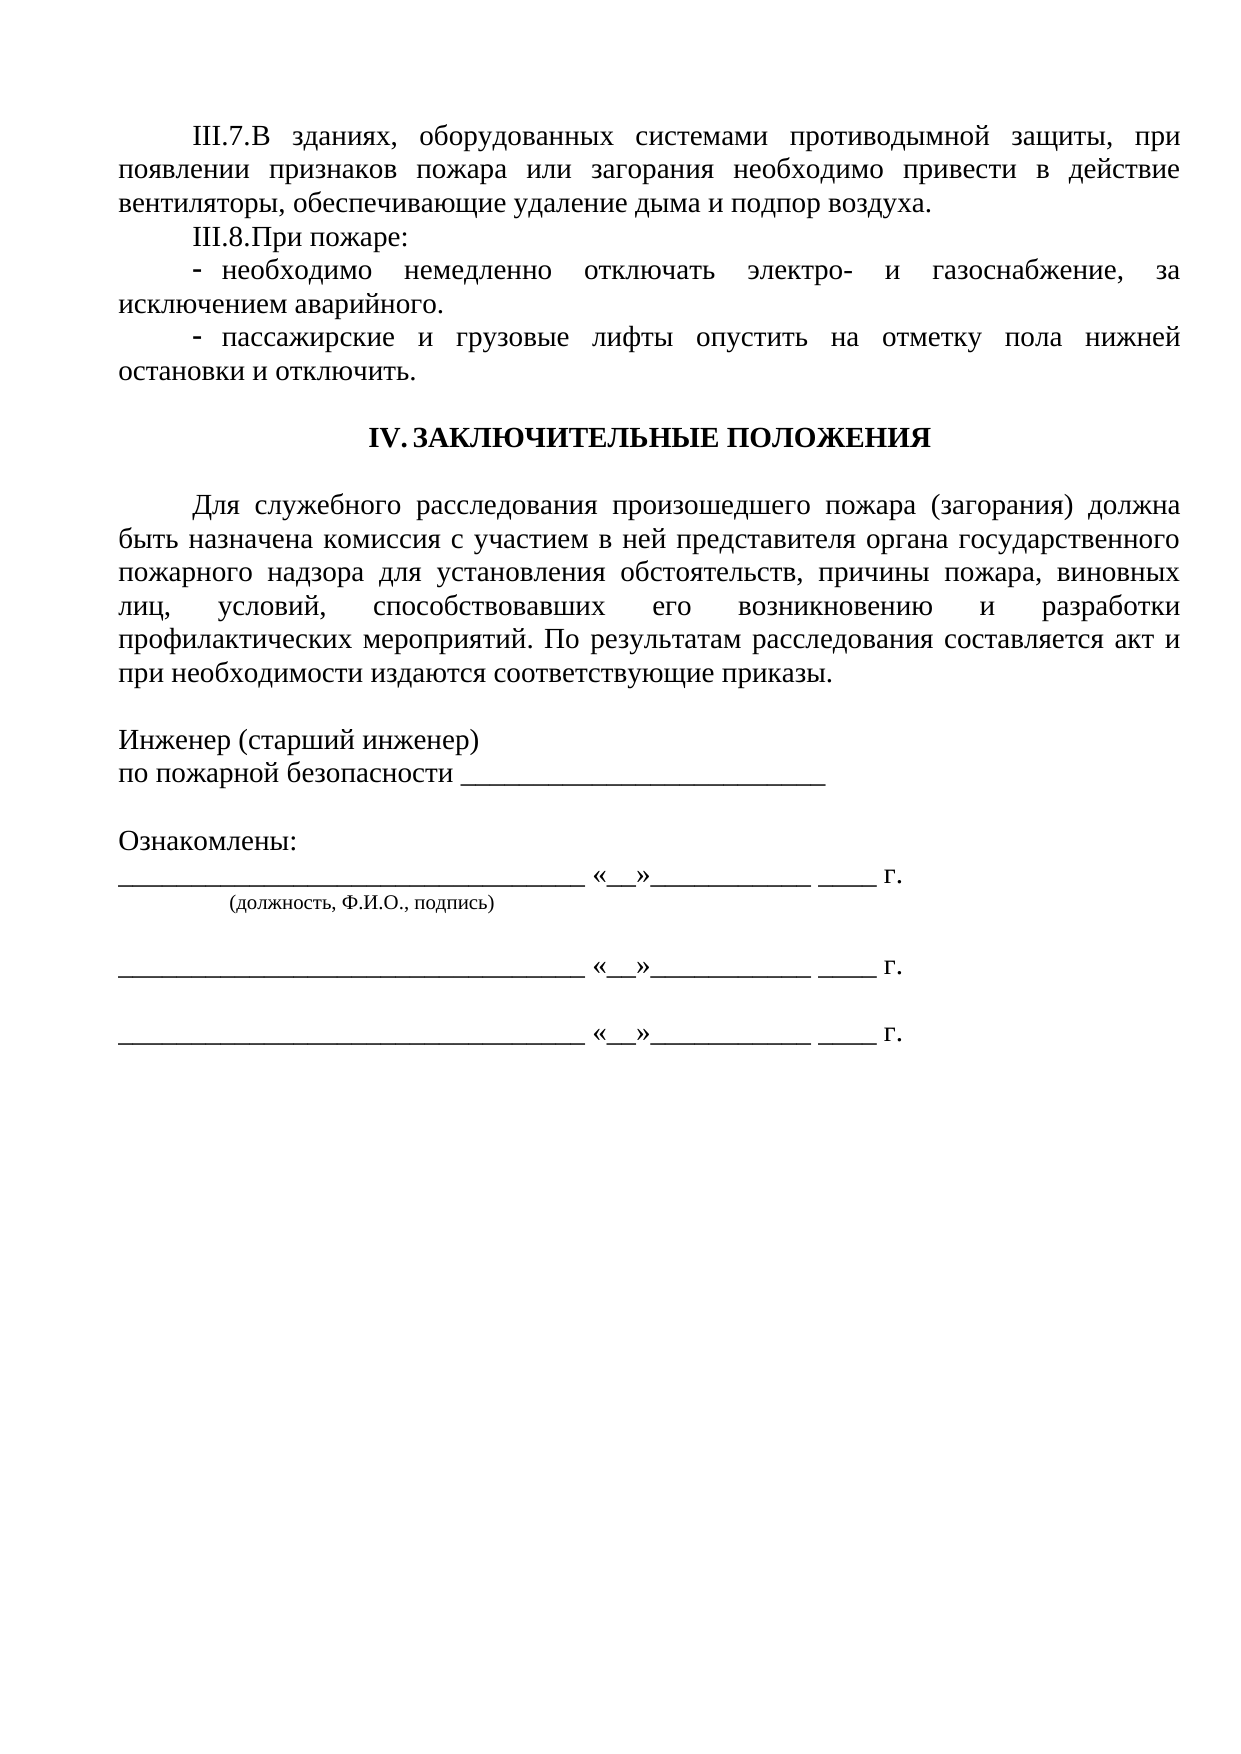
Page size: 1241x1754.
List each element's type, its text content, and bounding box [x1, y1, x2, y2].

list В зданиях, оборудованных системами противодымной защиты, при появлении признаков пожара или загорания необходимо привести в действие вентиляторы, обеспечивающие удаление дыма и подпор воздуха. [118, 118, 1181, 219]
text (должность, Ф.И.О., подпись) [118, 890, 605, 914]
list ЗАКЛЮЧИТЕЛЬНЫЕ ПОЛОЖЕНИЯ [118, 420, 1181, 454]
list необходимо немедленно отключать электро- и газоснабжение, за исключением аварийного. [118, 252, 1181, 319]
list При пожаре: [118, 219, 1181, 252]
text ________________________________ «__»___________ ____ г. [118, 856, 1181, 890]
text ________________________________ «__»___________ ____ г. [118, 947, 1181, 981]
text по пожарной безопасности _________________________ [118, 756, 1181, 789]
text ________________________________ «__»___________ ____ г. [118, 1014, 1181, 1048]
text Для служебного расследования произошедшего пожара (загорания) должна быть назначена комиссия с участием в ней представителя органа государственного пожарного надзора для установления обстоятельств, причины пожара, виновных лиц, условий, способствовавших его возникновению и разработки профилактических мероприятий. По результатам расследования составляется акт и при необходимости издаются соответствующие приказы. [118, 487, 1181, 688]
text Ознакомлены: [118, 823, 1181, 856]
text Инженер (старший инженер) [118, 722, 1181, 756]
list пассажирские и грузовые лифты опустить на отметку пола нижней остановки и отключить. [118, 319, 1181, 387]
